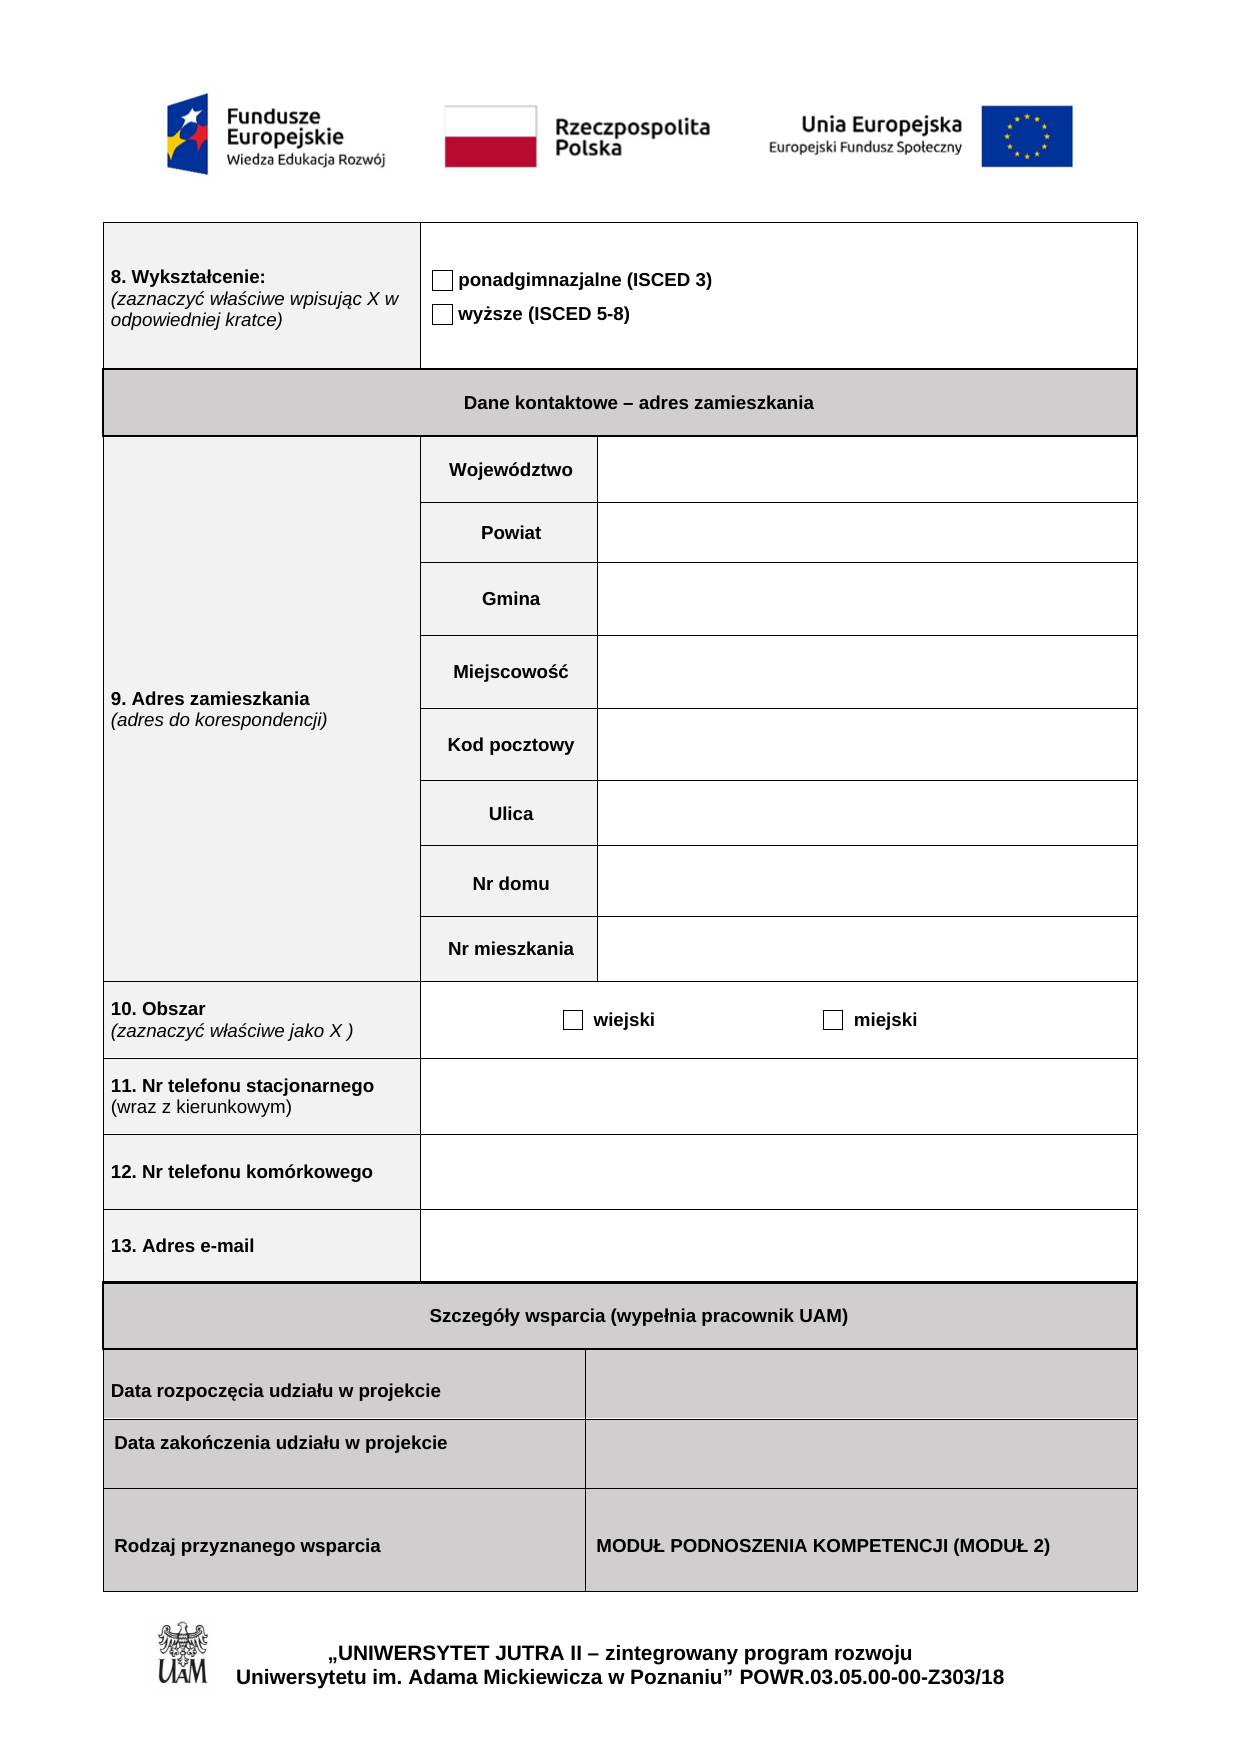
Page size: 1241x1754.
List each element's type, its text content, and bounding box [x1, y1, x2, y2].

table_cell Data rozpoczęcia udziału w projekcie [104, 1350, 585, 1418]
table_cell 8. Wykształcenie: (zaznaczyć właściwe wpisując X w odpowiedniej kratce) [104, 223, 420, 368]
table_cell 12. Nr telefonu komórkowego [104, 1135, 420, 1209]
table_cell [598, 781, 1137, 845]
table_cell Data zakończenia udziału w projekcie [104, 1420, 585, 1488]
table_cell [598, 709, 1137, 780]
table_cell Miejscowość [421, 636, 597, 707]
table_cell [598, 563, 1137, 635]
table_cell [421, 1210, 1137, 1281]
table_cell Ulica [421, 781, 597, 845]
table_cell Gmina [421, 563, 597, 635]
table_cell Nr domu [421, 846, 597, 916]
table_cell wiejski miejski [421, 982, 1137, 1057]
table_cell [586, 1350, 1137, 1418]
table_cell Szczegóły wsparcia (wypełnia pracownik UAM) [104, 1284, 1136, 1348]
table_cell Nr mieszkania [421, 917, 597, 981]
table_cell [598, 846, 1137, 916]
table_cell Województwo [421, 437, 597, 502]
table_cell [586, 1420, 1137, 1488]
table_cell Rodzaj przyznanego wsparcia [104, 1489, 585, 1591]
table_cell 13. Adres e-mail [104, 1210, 420, 1281]
table_cell [421, 1059, 1137, 1133]
table_cell [598, 636, 1137, 707]
table_cell [421, 1135, 1137, 1209]
table_cell 11. Nr telefonu stacjonarnego (wraz z kierunkowym) [104, 1059, 420, 1133]
table_cell 10. Obszar (zaznaczyć właściwe jako X ) [104, 982, 420, 1057]
table_cell 9. Adres zamieszkania (adres do korespondencji) [104, 437, 420, 981]
table_cell MODUŁ PODNOSZENIA KOMPETENCJI (MODUŁ 2) [586, 1489, 1137, 1591]
table_cell Dane kontaktowe – adres zamieszkania [104, 370, 1136, 435]
table_cell ponadgimnazjalne (ISCED 3) wyższe (ISCED 5-8) [421, 223, 1137, 368]
table_cell Kod pocztowy [421, 709, 597, 780]
picture [147, 1616, 217, 1689]
table_cell [598, 503, 1137, 562]
table_cell Powiat [421, 503, 597, 562]
picture [147, 73, 1093, 195]
table_cell [598, 917, 1137, 981]
table_cell [598, 437, 1137, 502]
